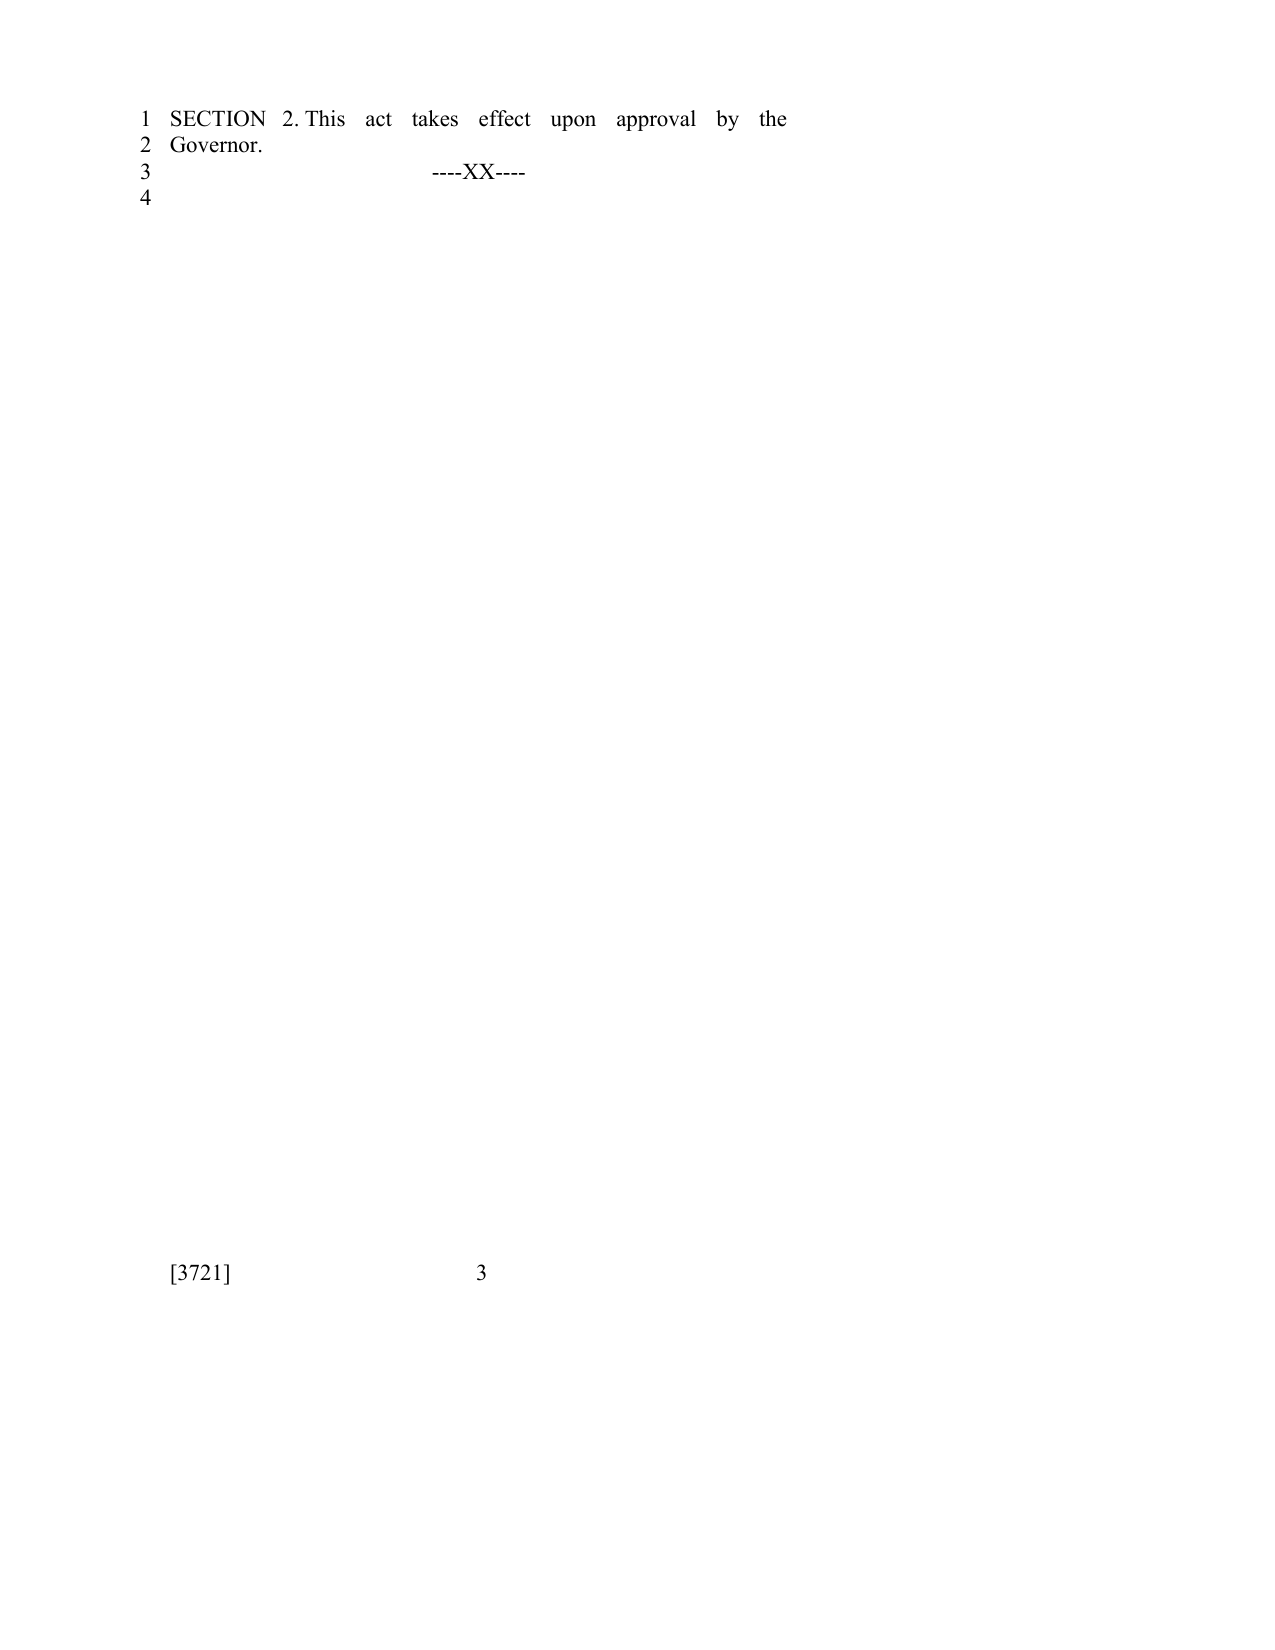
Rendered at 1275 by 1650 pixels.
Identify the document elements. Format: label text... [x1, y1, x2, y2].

text SECTION 2. This act takes effect upon approval by the Governor. [169, 105, 787, 158]
text ----XX---- [169, 158, 787, 184]
